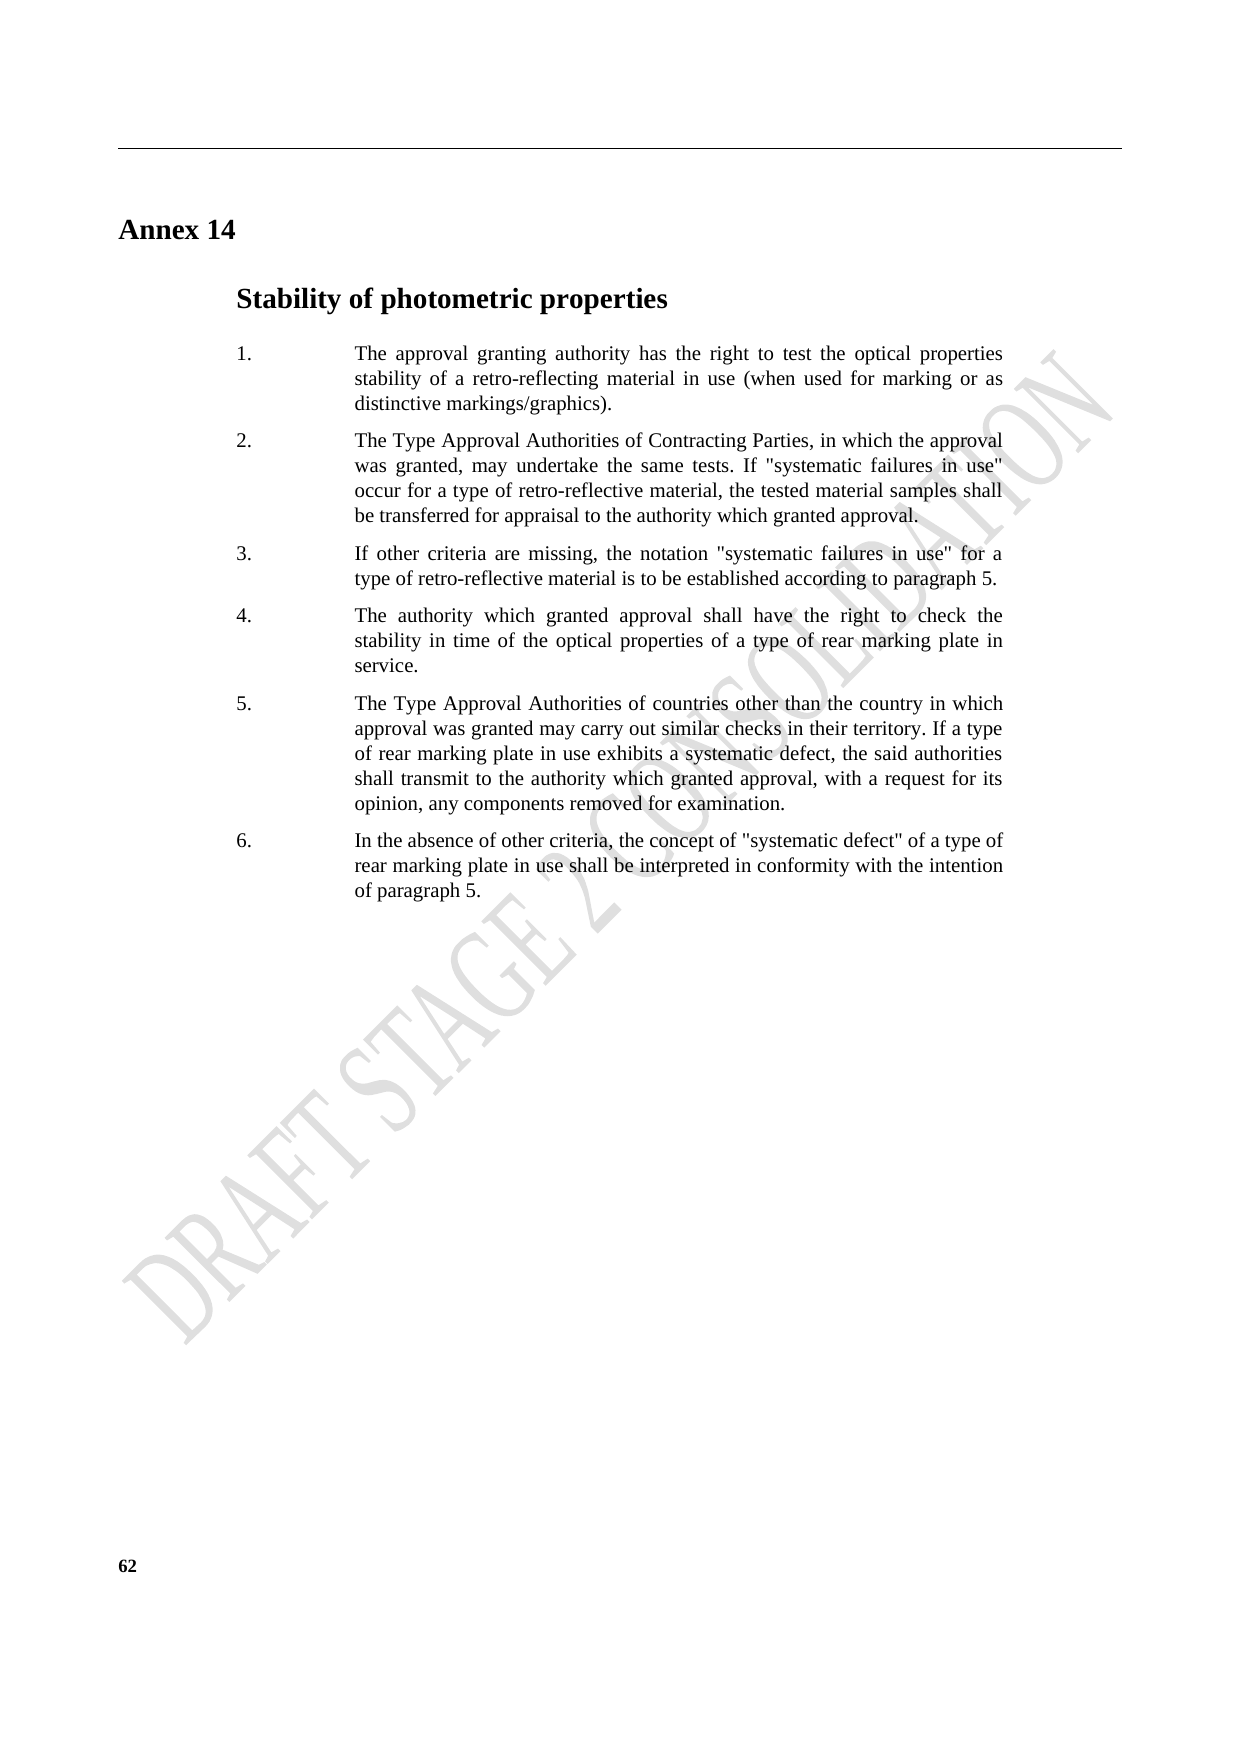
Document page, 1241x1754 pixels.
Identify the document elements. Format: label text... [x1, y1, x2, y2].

text 4. The authority which granted approval shall have the right to check the stability in time of the optical properties of a type of rear marking plate in service. [236, 602, 1004, 677]
text Stability of photometric properties [118, 283, 1004, 315]
text 3. If other criteria are missing, the notation "systematic failures in use" for a type of retro-reflective material is to be established according to paragraph 5. [236, 540, 1004, 590]
text 2. The Type Approval Authorities of Contracting Parties, in which the approval was granted, may undertake the same tests. If "systematic failures in use" occur for a type of retro-reflective material, the tested material samples shall be transferred for appraisal to the authority which granted approval. [236, 427, 1004, 527]
text 5. The Type Approval Authorities of countries other than the country in which approval was granted may carry out similar checks in their territory. If a type of rear marking plate in use exhibits a systematic defect, the said authorities shall transmit to the authority which granted approval, with a request for its opinion, any components removed for examination. [236, 690, 1004, 815]
text Annex 14 [118, 215, 1004, 246]
text 1. The approval granting authority has the right to test the optical properties stability of a retro-reflecting material in use (when used for marking or as distinctive markings/graphics). [236, 340, 1004, 415]
text 6. In the absence of other criteria, the concept of "systematic defect" of a type of rear marking plate in use shall be interpreted in conformity with the intention of paragraph 5. [236, 827, 1004, 902]
